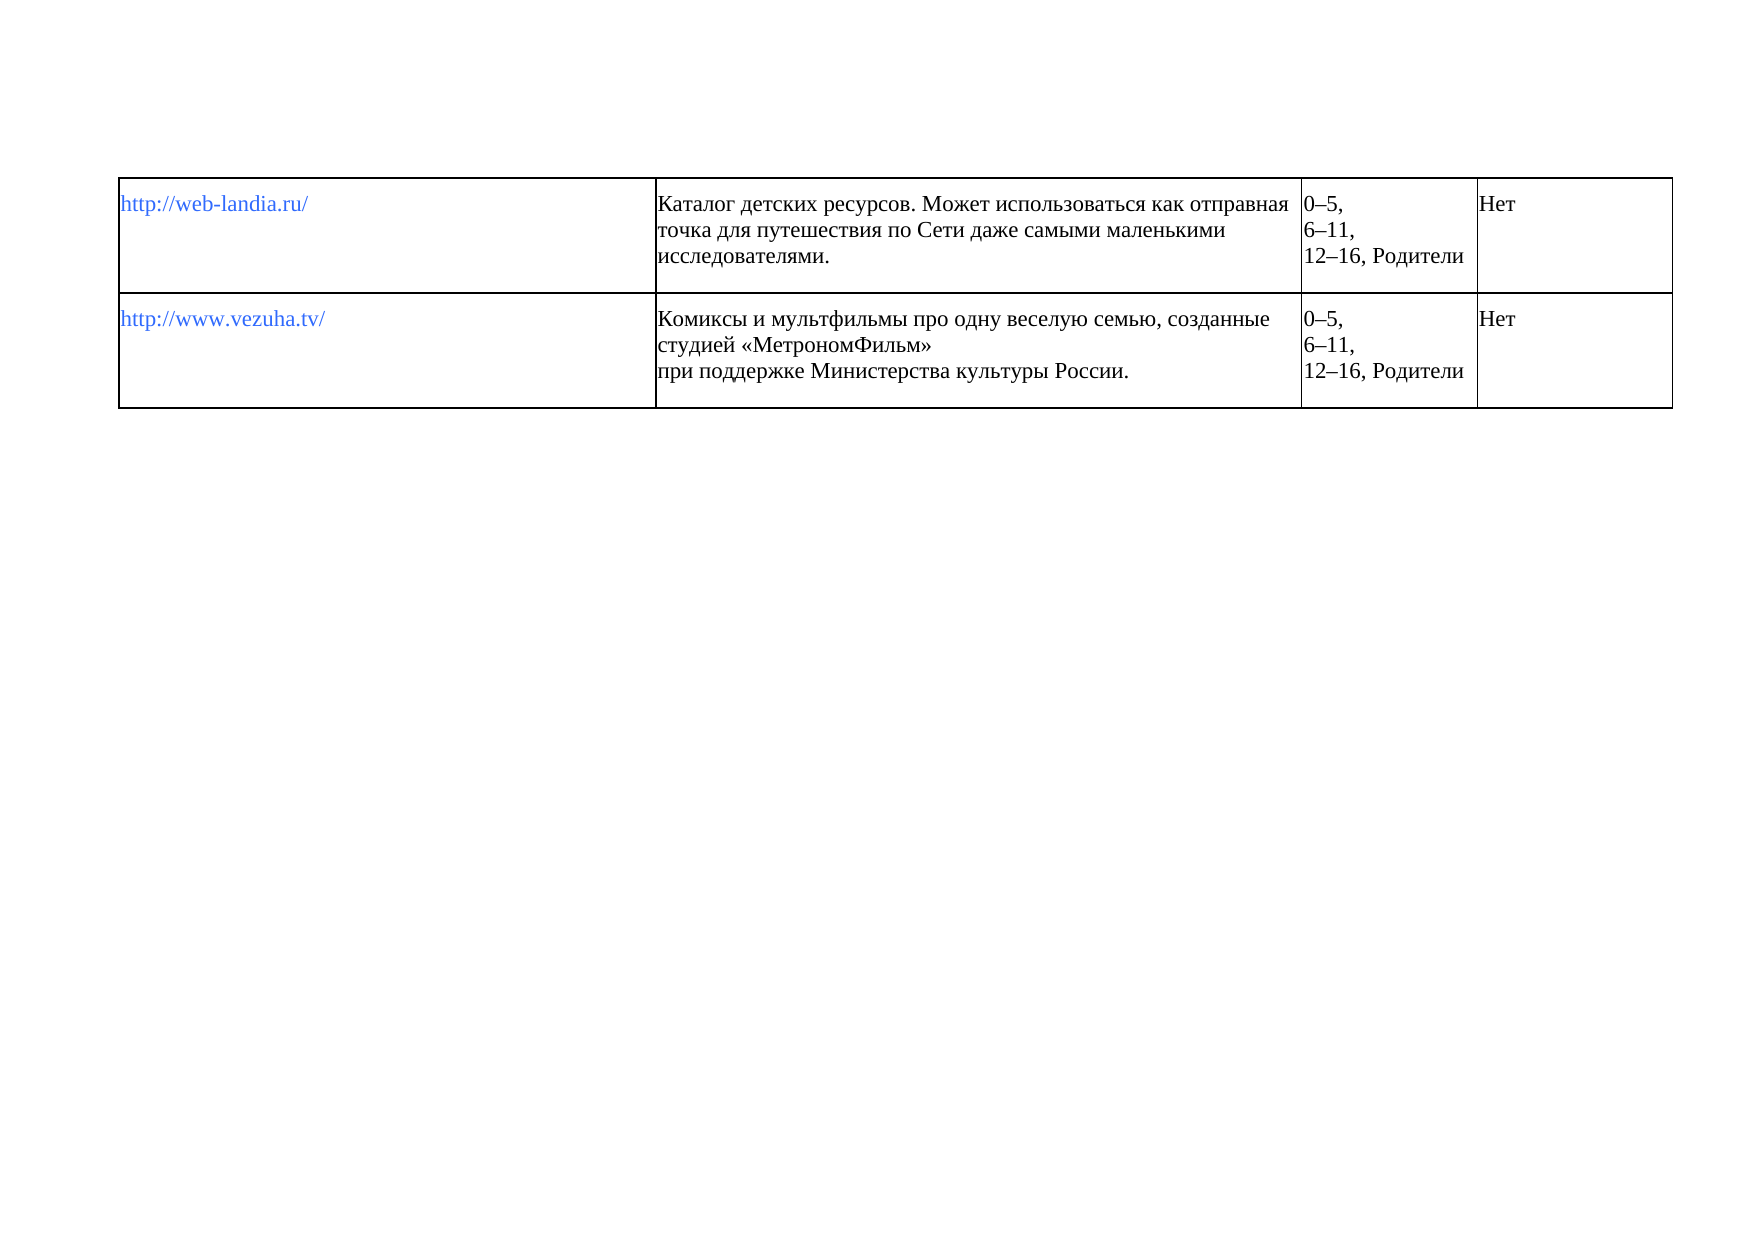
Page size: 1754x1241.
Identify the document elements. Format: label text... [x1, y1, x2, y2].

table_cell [1302, 179, 1477, 292]
table_cell Нет [1478, 294, 1672, 407]
table_cell http://web-landia.ru/ [120, 179, 655, 292]
table_cell http://www.vezuha.tv/ [120, 294, 655, 407]
table_cell Комиксы и мультфильмы про одну веселую семью, созданные студией «МетрономФильм» при поддержке Министерства культуры России. [657, 294, 1301, 407]
table_cell Каталог детских ресурсов. Может использоваться как отправная точка для путешествия по Сети даже самыми маленькими исследователями. [657, 179, 1301, 292]
table_cell 0–5, 6–11, 12–16, Родители [1302, 294, 1477, 407]
table_cell Нет [1478, 179, 1672, 292]
